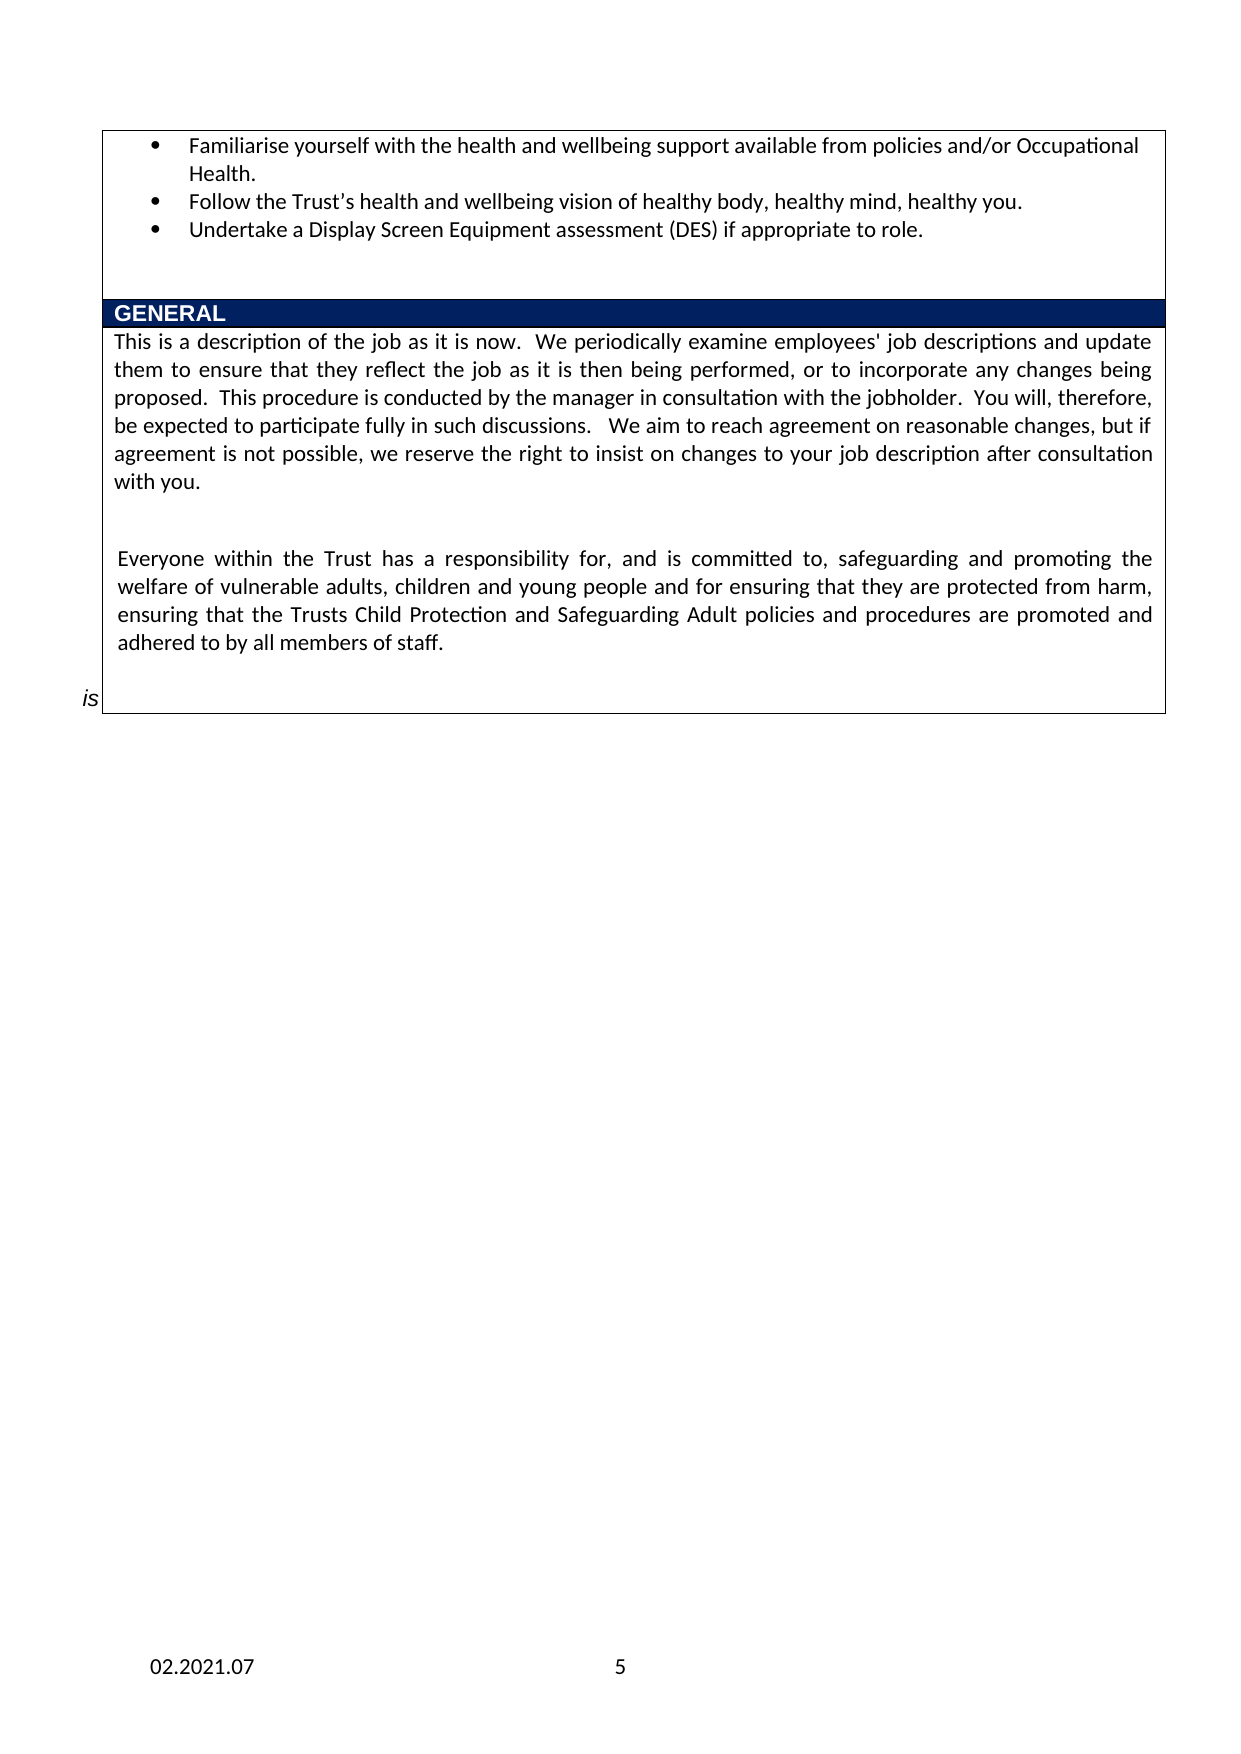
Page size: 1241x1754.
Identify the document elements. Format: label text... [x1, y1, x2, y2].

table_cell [103, 131, 1165, 299]
table_cell GENERAL [103, 300, 1165, 326]
table_cell This is a description of the job as it is now. We periodically examine employees' job descriptions and update them to ensure that they reflect the job as it is then being performed, or to incorporate any changes being proposed. This procedure is conducted by the manager in consultation with the jobholder. You will, therefore, be expected to participate fully in such discussions. We aim to reach agreement on reasonable changes, but if agreement is not possible, we reserve the right to insist on changes to your job description after consultation with you. Everyone within the Trust has a responsibility for, and is committed to, safeguarding and promoting the welfare of vulnerable adults, children and young people and for ensuring that they are protected from harm, ensuring that the Trusts Child Protection and Safeguarding Adult policies and procedures are promoted and adhered to by all members of staff. This is [103, 328, 1165, 712]
